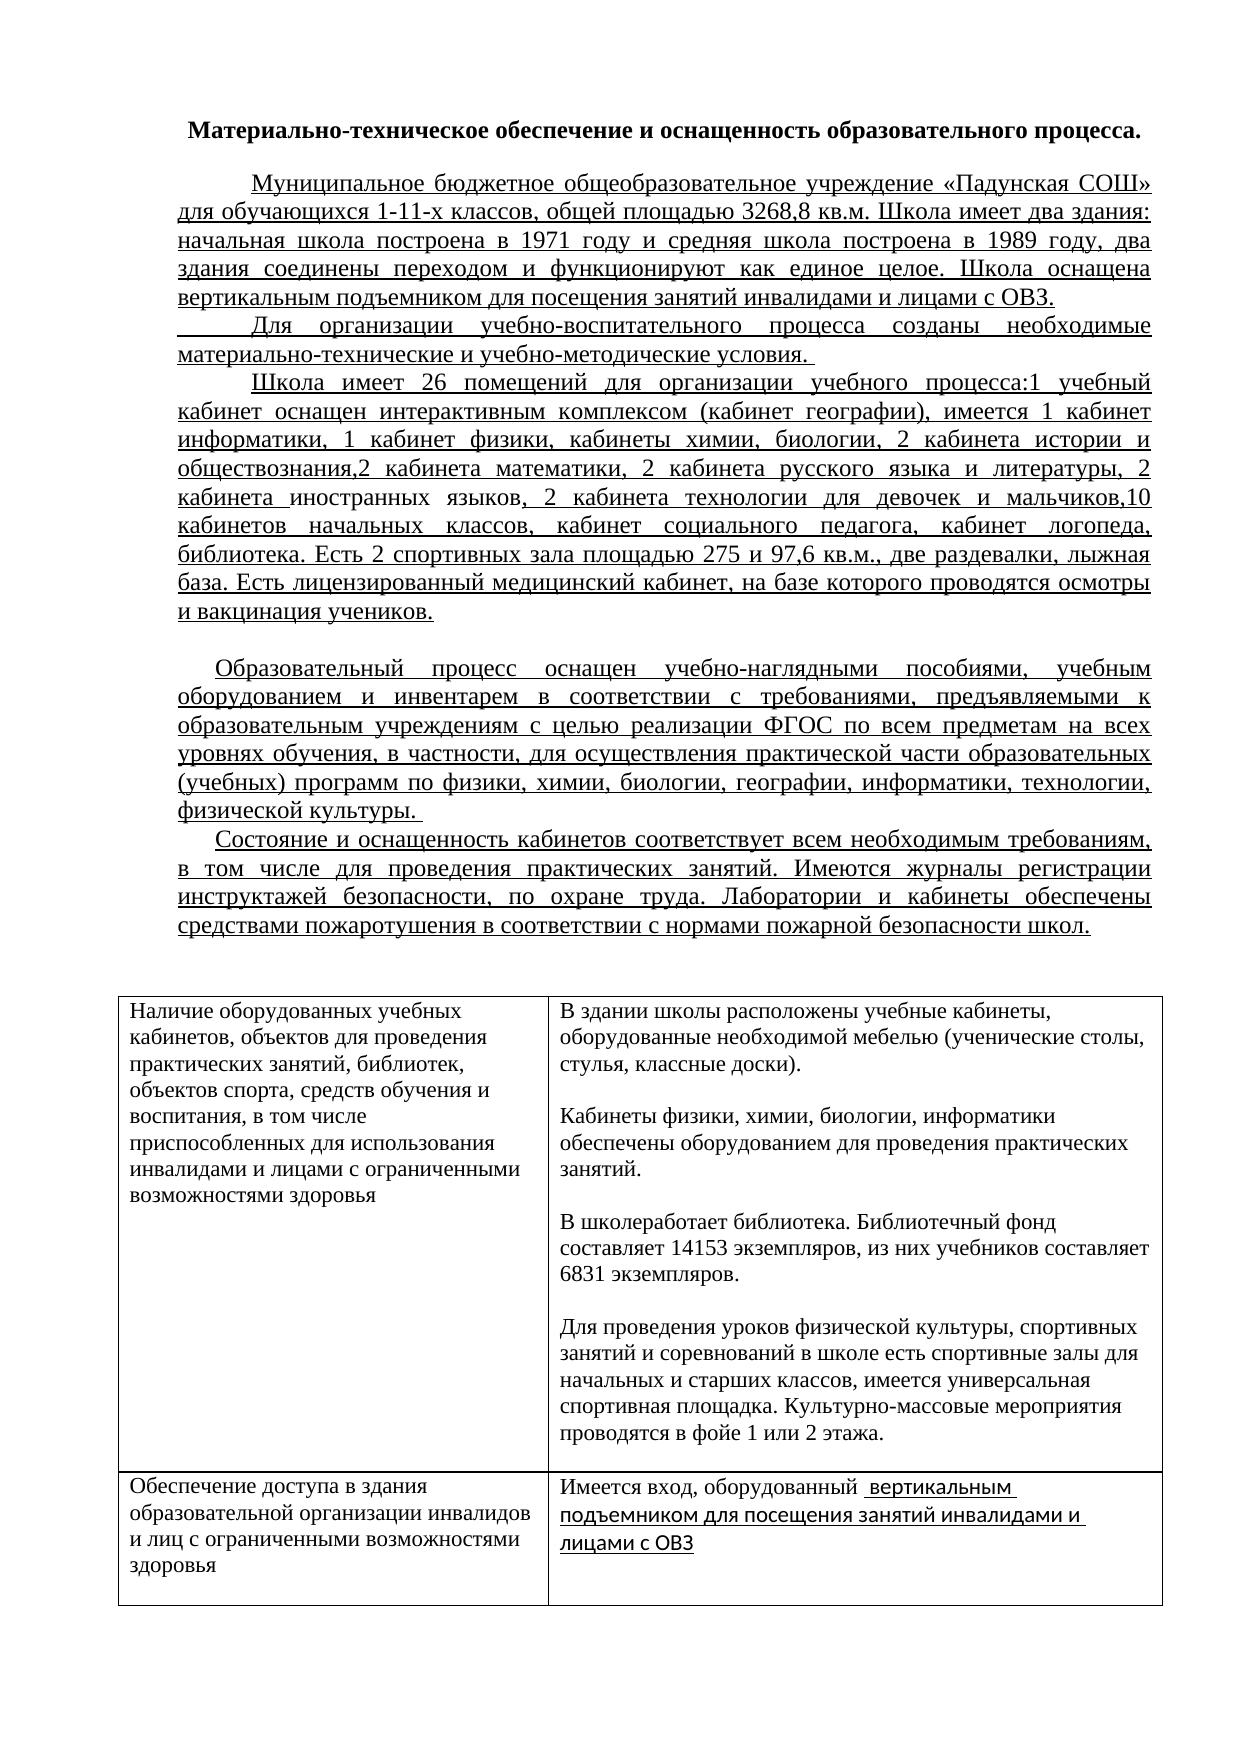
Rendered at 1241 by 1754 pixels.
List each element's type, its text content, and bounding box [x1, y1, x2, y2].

table_header В здании школы расположены учебные кабинеты, оборудованные необходимой мебелью (ученические столы, стулья, классные доски). Кабинеты физики, химии, биологии, информатики обеспечены оборудованием для проведения практических занятий. В школеработает библиотека. Библиотечный фонд составляет 14153 экземпляров, из них учебников составляет 6831 экземпляров. Для проведения уроков физической культуры, спортивных занятий и соревнований в школе есть спортивные залы для начальных и старших классов, имеется универсальная спортивная площадка. Культурно-массовые мероприятия проводятся в фойе 1 или 2 этажа. [549, 997, 1162, 1471]
text Для организации учебно-воспитательного процесса созданы необходимые материально-технические и учебно-методические условия. [177, 337, 1152, 368]
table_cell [119, 1473, 548, 1604]
text Образовательный процесс оснащен учебно-наглядными пособиями, учебным оборудованием и инвентарем в соответствии с требованиями, предъявляемыми к образовательным учреждениям с целью реализации ФГОС по всем предметам на всех уровнях обучения, в частности, для осуществления практической части образовательных (учебных) программ по физики, химии, биологии, географии, информатики, технологии, физической культуры. [177, 736, 1152, 763]
text Образовательный процесс оснащен учебно-наглядными пособиями, учебным оборудованием и инвентарем в соответствии с требованиями, предъявляемыми к образовательным учреждениям с целью реализации ФГОС по всем предметам на всех уровнях обучения, в частности, для осуществления практической части образовательных (учебных) программ по физики, химии, биологии, географии, информатики, технологии, физической культуры. [177, 653, 1152, 735]
text Муниципальное бюджетное общеобразовательное учреждение «Падунская СОШ» для обучающихся 1-11-х классов, общей площадью 3268,8 кв.м. Школа имеет два здания: начальная школа построена в 1971 году и средняя школа построена в 1989 году, два здания соединены переходом и функционируют как единое целое. Школа оснащена вертикальным подъемником для посещения занятий инвалидами и лицами с ОВЗ. [177, 168, 1152, 250]
text Образовательный процесс оснащен учебно-наглядными пособиями, учебным оборудованием и инвентарем в соответствии с требованиями, предъявляемыми к образовательным учреждениям с целью реализации ФГОС по всем предметам на всех уровнях обучения, в частности, для осуществления практической части образовательных (учебных) программ по физики, химии, биологии, географии, информатики, технологии, физической культуры. [177, 765, 1152, 792]
text Школа имеет 26 помещений для организации учебного процесса:1 учебный кабинет оснащен интерактивным комплексом (кабинет географии), имеется 1 кабинет информатики, 1 кабинет физики, кабинеты химии, биологии, 2 кабинета истории и обществознания,2 кабинета математики, 2 кабинета русского языка и литературы, 2 кабинета иностранных языков, 2 кабинета технологии для девочек и мальчиков,10 кабинетов начальных классов, кабинет социального педагога, кабинет логопеда, библиотека. Есть 2 спортивных зала площадью 275 и 97,6 кв.м., две раздевалки, лыжная база. Есть лицензированный медицинский кабинет, на базе которого проводятся осмотры и вакцинация учеников. [177, 368, 1152, 421]
text Школа имеет 26 помещений для организации учебного процесса:1 учебный кабинет оснащен интерактивным комплексом (кабинет географии), имеется 1 кабинет информатики, 1 кабинет физики, кабинеты химии, биологии, 2 кабинета истории и обществознания,2 кабинета математики, 2 кабинета русского языка и литературы, 2 кабинета иностранных языков, 2 кабинета технологии для девочек и мальчиков,10 кабинетов начальных классов, кабинет социального педагога, кабинет логопеда, библиотека. Есть 2 спортивных зала площадью 275 и 97,6 кв.м., две раздевалки, лыжная база. Есть лицензированный медицинский кабинет, на базе которого проводятся осмотры и вакцинация учеников. [177, 536, 1152, 625]
text Состояние и оснащенность кабинетов соответствует всем необходимым требованиям, в том числе для проведения практических занятий. Имеются журналы регистрации инструктажей безопасности, по охране труда. Лаборатории и кабинеты обеспечены средствами пожаротушения в соответствии с нормами пожарной безопасности школ. [177, 824, 1152, 878]
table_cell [549, 1473, 1162, 1604]
text Муниципальное бюджетное общеобразовательное учреждение «Падунская СОШ» для обучающихся 1-11-х классов, общей площадью 3268,8 кв.м. Школа имеет два здания: начальная школа построена в 1971 году и средняя школа построена в 1989 году, два здания соединены переходом и функционируют как единое целое. Школа оснащена вертикальным подъемником для посещения занятий инвалидами и лицами с ОВЗ. [177, 251, 1152, 311]
text Для организации учебно-воспитательного процесса созданы необходимые материально-технические и учебно-методические условия. [177, 311, 1152, 335]
text Состояние и оснащенность кабинетов соответствует всем необходимым требованиям, в том числе для проведения практических занятий. Имеются журналы регистрации инструктажей безопасности, по охране труда. Лаборатории и кабинеты обеспечены средствами пожаротушения в соответствии с нормами пожарной безопасности школ. [177, 907, 1152, 939]
text Состояние и оснащенность кабинетов соответствует всем необходимым требованиям, в том числе для проведения практических занятий. Имеются журналы регистрации инструктажей безопасности, по охране труда. Лаборатории и кабинеты обеспечены средствами пожаротушения в соответствии с нормами пожарной безопасности школ. [177, 879, 1152, 906]
text Образовательный процесс оснащен учебно-наглядными пособиями, учебным оборудованием и инвентарем в соответствии с требованиями, предъявляемыми к образовательным учреждениям с целью реализации ФГОС по всем предметам на всех уровнях обучения, в частности, для осуществления практической части образовательных (учебных) программ по физики, химии, биологии, географии, информатики, технологии, физической культуры. [177, 793, 1152, 824]
text Материально-техническое обеспечение и оснащенность образовательного процесса. [177, 118, 1152, 143]
table_header Наличие оборудованных учебных кабинетов, объектов для проведения практических занятий, библиотек, объектов спорта, средств обучения и воспитания, в том числе приспособленных для использования инвалидами и лицами с ограниченными возможностями здоровья [119, 997, 548, 1471]
text Школа имеет 26 помещений для организации учебного процесса:1 учебный кабинет оснащен интерактивным комплексом (кабинет географии), имеется 1 кабинет информатики, 1 кабинет физики, кабинеты химии, биологии, 2 кабинета истории и обществознания,2 кабинета математики, 2 кабинета русского языка и литературы, 2 кабинета иностранных языков, 2 кабинета технологии для девочек и мальчиков,10 кабинетов начальных классов, кабинет социального педагога, кабинет логопеда, библиотека. Есть 2 спортивных зала площадью 275 и 97,6 кв.м., две раздевалки, лыжная база. Есть лицензированный медицинский кабинет, на базе которого проводятся осмотры и вакцинация учеников. [177, 422, 1152, 535]
